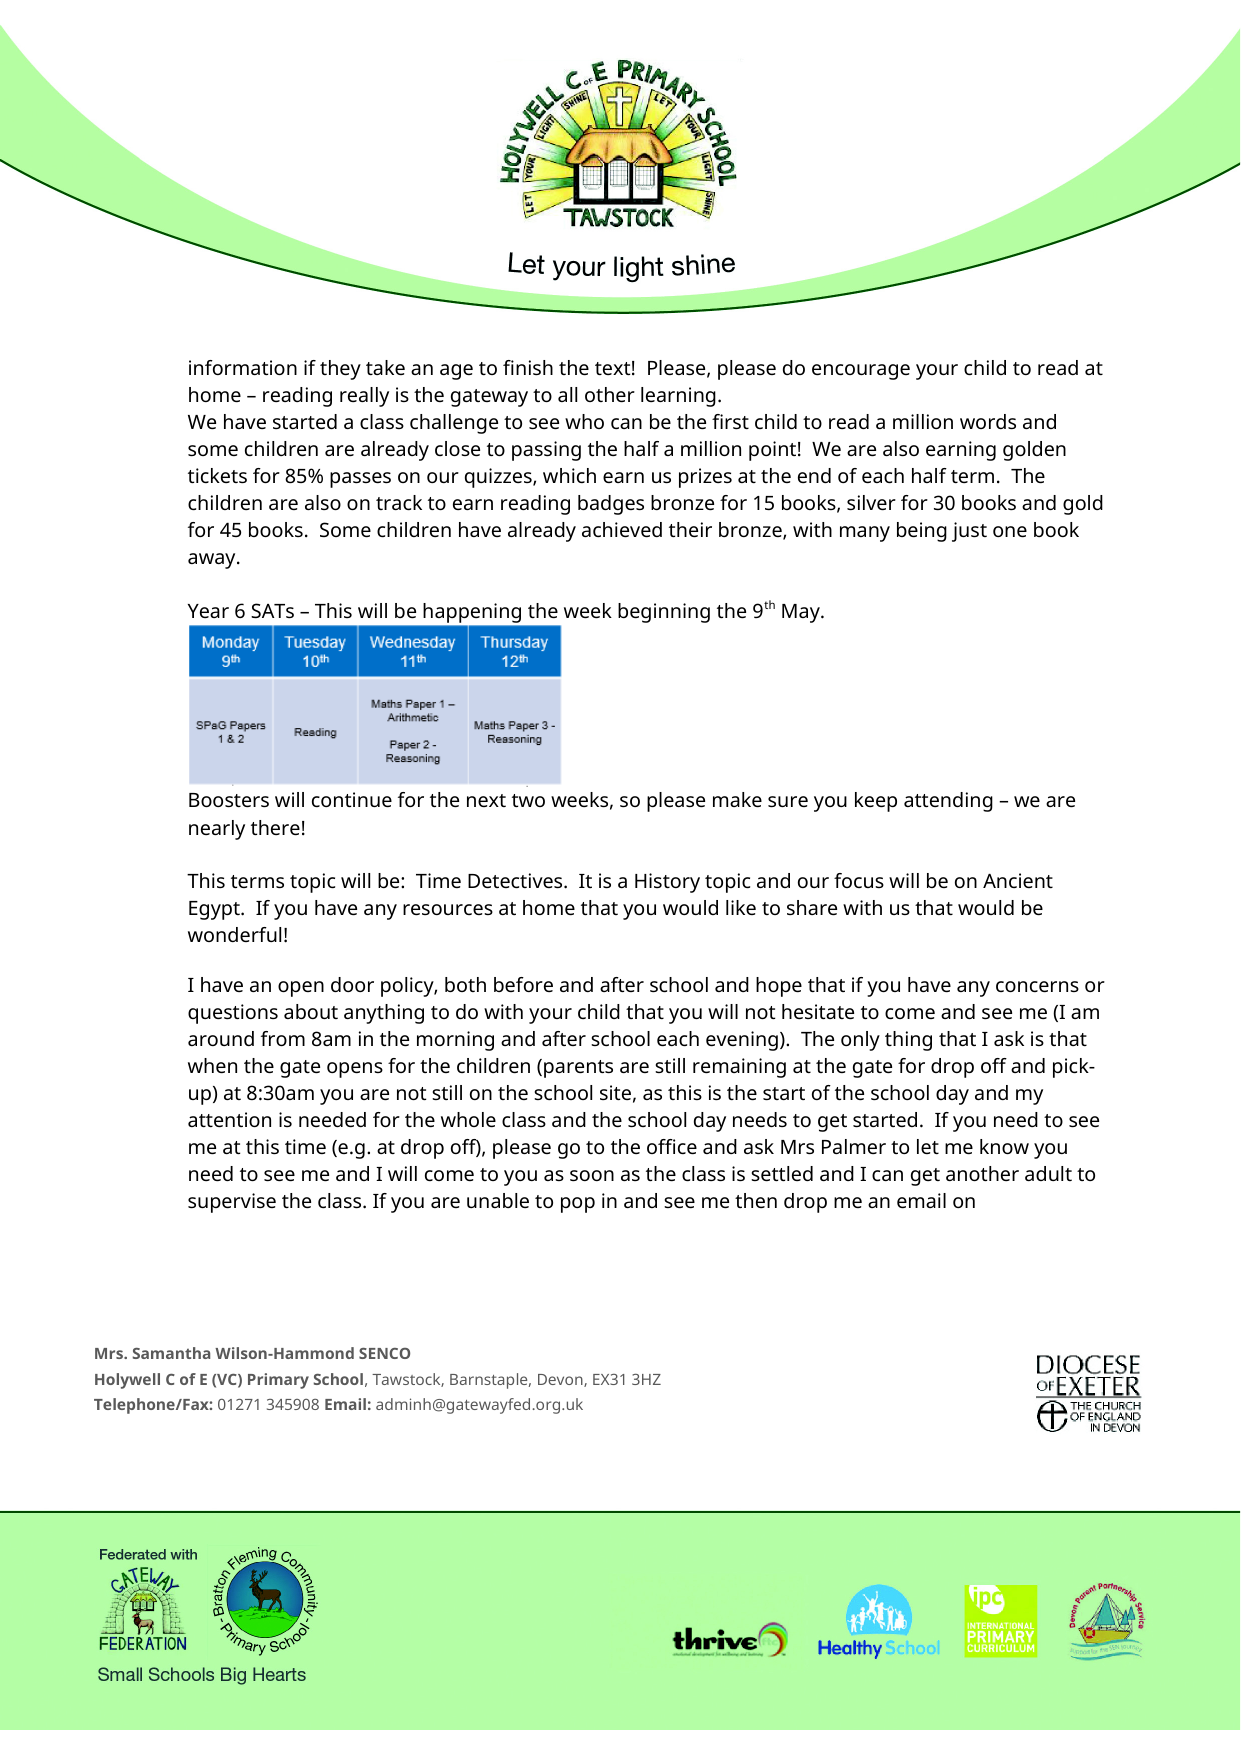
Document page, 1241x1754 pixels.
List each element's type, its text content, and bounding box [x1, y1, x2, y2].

picture [401, 1350, 407, 1357]
text I have an open door policy, both before and after school and hope that if you have any concerns or questions about anything to do with your child that you will not hesitate to come and see me (I am around from 8am in the morning and after school each evening). The only thing that I ask is that when the gate opens for the children (parents are still remaining at the gate for drop off and pick-up) at 8:30am you are not still on the school site, as this is the start of the school day and my attention is needed for the whole class and the school day needs to get started. If you need to see me at this time (e.g. at drop off), please go to the office and ask Mrs Palmer to let me know you need to see me and I will come to you as soon as the class is settled and I can get another adult to supervise the class. If you are unable to pop in and see me then drop me an email on samantha.hammond@ventrus.org.uk. I pick up my emails frequently and will get back to you as soon as I can. [187, 971, 1108, 1214]
picture [0, 1350, 1241, 1730]
text We have started a class challenge to see who can be the first child to read a million words and some children are already close to passing the half a million point! We are also earning golden tickets for 85% passes on our quizzes, which earn us prizes at the end of each half term. The children are also on track to earn reading badges bronze for 15 books, silver for 30 books and gold for 45 books. Some children have already achieved their bronze, with many being just one book away. [187, 408, 1108, 570]
text Boosters will continue for the next two weeks, so please make sure you keep attending – we are nearly there! [187, 787, 1108, 841]
picture [0, 0, 1241, 317]
text Year 6 SATs – This will be happening the week beginning the 9th May. [187, 597, 1108, 624]
text This terms topic will be: Time Detectives. It is a History topic and our focus will be on Ancient Egypt. If you have any resources at home that you would like to share with us that would be wonderful! [187, 868, 1108, 949]
picture [187, 624, 564, 787]
text Reading: All children continue to be on Accelerated Reader and have texts that are appropriately matched to their reading age. They must ensure that they read frequently at home (at least 10 minutes each day) as they will be tested when they finish the book and it becomes harder to recall information if they take an age to finish the text! Please, please do encourage your child to read at home – reading really is the gateway to all other learning. [187, 354, 1108, 408]
